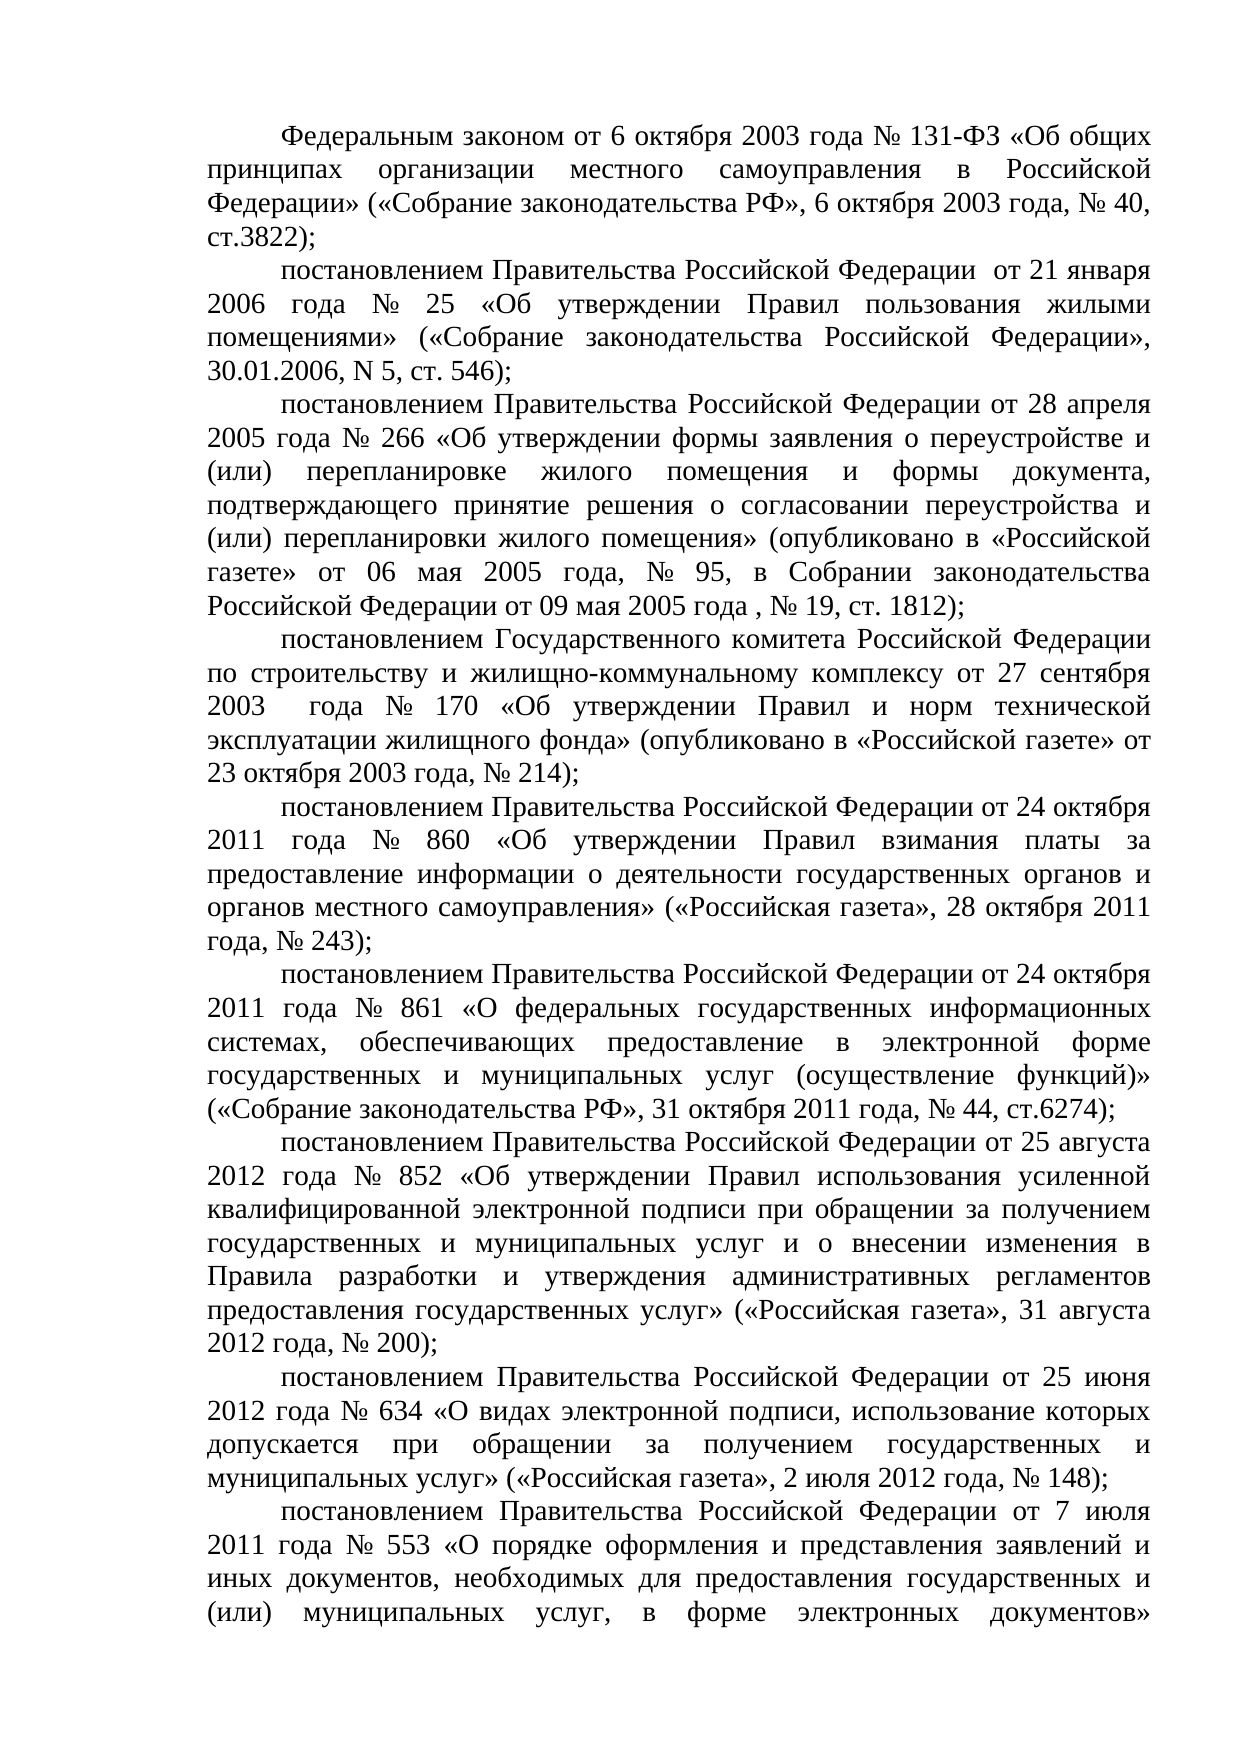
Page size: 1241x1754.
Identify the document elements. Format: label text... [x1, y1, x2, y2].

text Федеральным законом от 6 октября 2003 года № 131-ФЗ «Об общих принципах организации местного самоуправления в Российской Федерации» («Собрание законодательства РФ», 6 октября 2003 года, № 40, ст.3822); [207, 118, 1152, 252]
text постановлением Правительства Российской Федерации от 25 августа 2012 года № 852 «Об утверждении Правил использования усиленной квалифицированной электронной подписи при обращении за получением государственных и муниципальных услуг и о внесении изменения в Правила разработки и утверждения административных регламентов предоставления государственных услуг» («Российская газета», 31 августа 2012 года, № 200); [207, 1124, 1152, 1359]
text постановлением Государственного комитета Российской Федерации по строительству и жилищно-коммунальному комплексу от 27 сентября 2003 года № 170 «Об утверждении Правил и норм технической эксплуатации жилищного фонда» (опубликовано в «Российской газете» от 23 октября 2003 года, № 214); [207, 621, 1152, 789]
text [207, 1493, 1152, 1627]
text постановлением Правительства Российской Федерации от 21 января 2006 года № 25 «Об утверждении Правил пользования жилыми помещениями» («Собрание законодательства Российской Федерации», 30.01.2006, N 5, ст. 546); [207, 252, 1152, 386]
text постановлением Правительства Российской Федерации от 28 апреля 2005 года № 266 «Об утверждении формы заявления о переустройстве и (или) перепланировке жилого помещения и формы документа, подтверждающего принятие решения о согласовании переустройства и (или) перепланировки жилого помещения» (опубликовано в «Российской газете» от 06 мая 2005 года, № 95, в Собрании законодательства Российской Федерации от 09 мая 2005 года , № 19, ст. 1812); [207, 386, 1152, 621]
text постановлением Правительства Российской Федерации от 25 июня 2012 года № 634 «О видах электронной подписи, использование которых допускается при обращении за получением государственных и муниципальных услуг» («Российская газета», 2 июля 2012 года, № 148); [207, 1359, 1152, 1493]
text постановлением Правительства Российской Федерации от 24 октября 2011 года № 861 «О федеральных государственных информационных системах, обеспечивающих предоставление в электронной форме государственных и муниципальных услуг (осуществление функций)» («Собрание законодательства РФ», 31 октября 2011 года, № 44, ст.6274); [207, 957, 1152, 1124]
text постановлением Правительства Российской Федерации от 24 октября 2011 года № 860 «Об утверждении Правил взимания платы за предоставление информации о деятельности государственных органов и органов местного самоуправления» («Российская газета», 28 октября 2011 года, № 243); [207, 789, 1152, 957]
